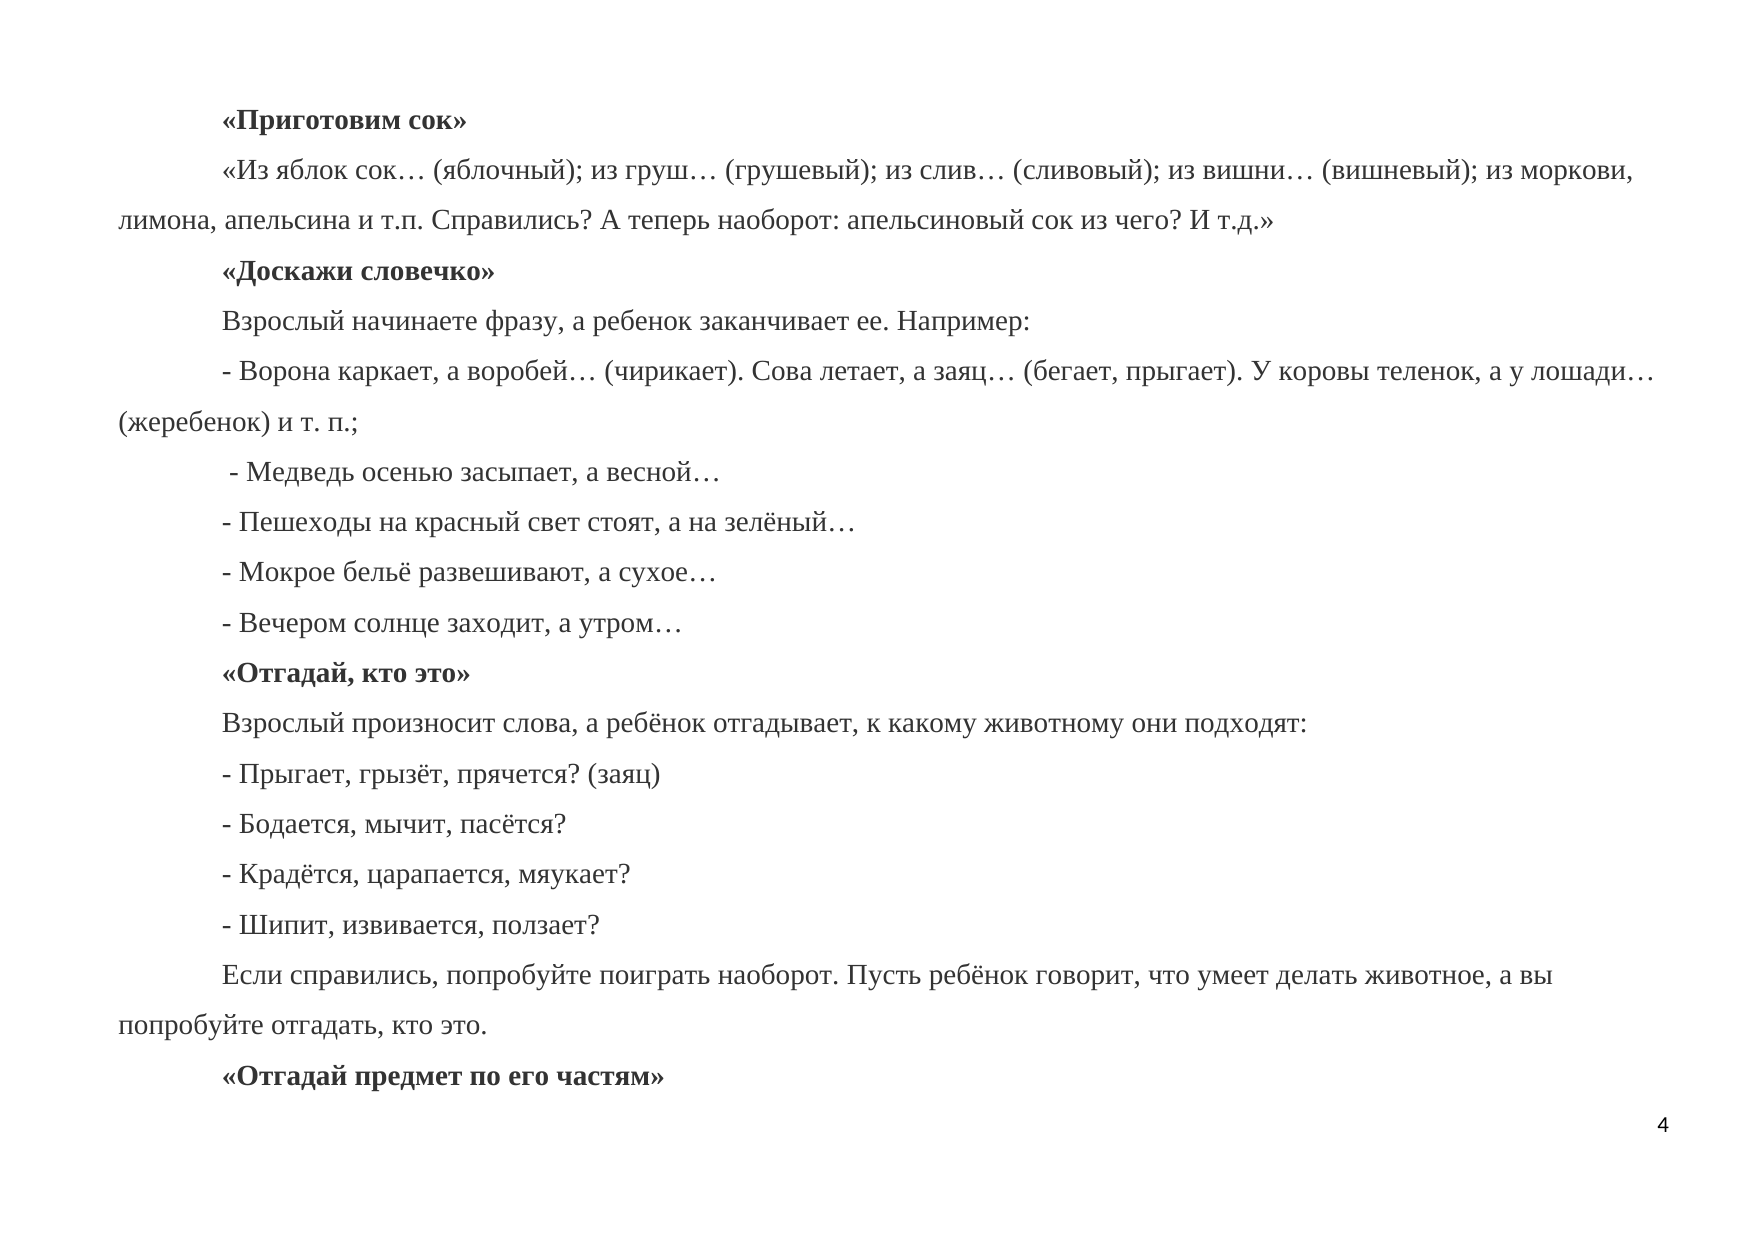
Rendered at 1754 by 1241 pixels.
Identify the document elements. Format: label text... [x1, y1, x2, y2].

text «Приготовим сок» [118, 102, 1668, 135]
text - Пешеходы на красный свет стоят, а на зелёный… [118, 504, 1668, 538]
text Взрослый произносит слова, а ребёнок отгадывает, к какому животному они подходят: [118, 706, 1668, 739]
text - Медведь осенью засыпает, а весной… [118, 454, 1668, 487]
text Если справились, попробуйте поиграть наоборот. Пусть ребёнок говорит, что умеет делать животное, а вы попробуйте отгадать, кто это. [118, 957, 1668, 1041]
text «Из яблок сок… (яблочный); из груш… (грушевый); из слив… (сливовый); из вишни… (вишневый); из моркови, лимона, апельсина и т.п. Справились? А теперь наоборот: апельсиновый сок из чего? И т.д.» [118, 152, 1668, 236]
text «Доскажи словечко» [118, 253, 1668, 286]
text Взрослый начинаете фразу, а ребенок заканчивает ее. Например: [118, 303, 1668, 337]
text - Прыгает, грызёт, прячется? (заяц) [118, 756, 1668, 789]
text - Крадётся, царапается, мяукает? [118, 856, 1668, 890]
text «Отгадай предмет по его частям» [118, 1058, 1668, 1091]
text - Мокрое бельё развешивают, а сухое… [118, 554, 1668, 588]
text «Отгадай, кто это» [118, 655, 1668, 689]
text - Вечером солнце заходит, а утром… [118, 605, 1668, 638]
text - Бодается, мычит, пасётся? [118, 806, 1668, 840]
text - Шипит, извивается, ползает? [118, 907, 1668, 940]
text - Ворона каркает, а воробей… (чирикает). Сова летает, а заяц… (бегает, прыгает). У коровы теленок, а у лошади… (жеребенок) и т. п.; [118, 353, 1668, 437]
